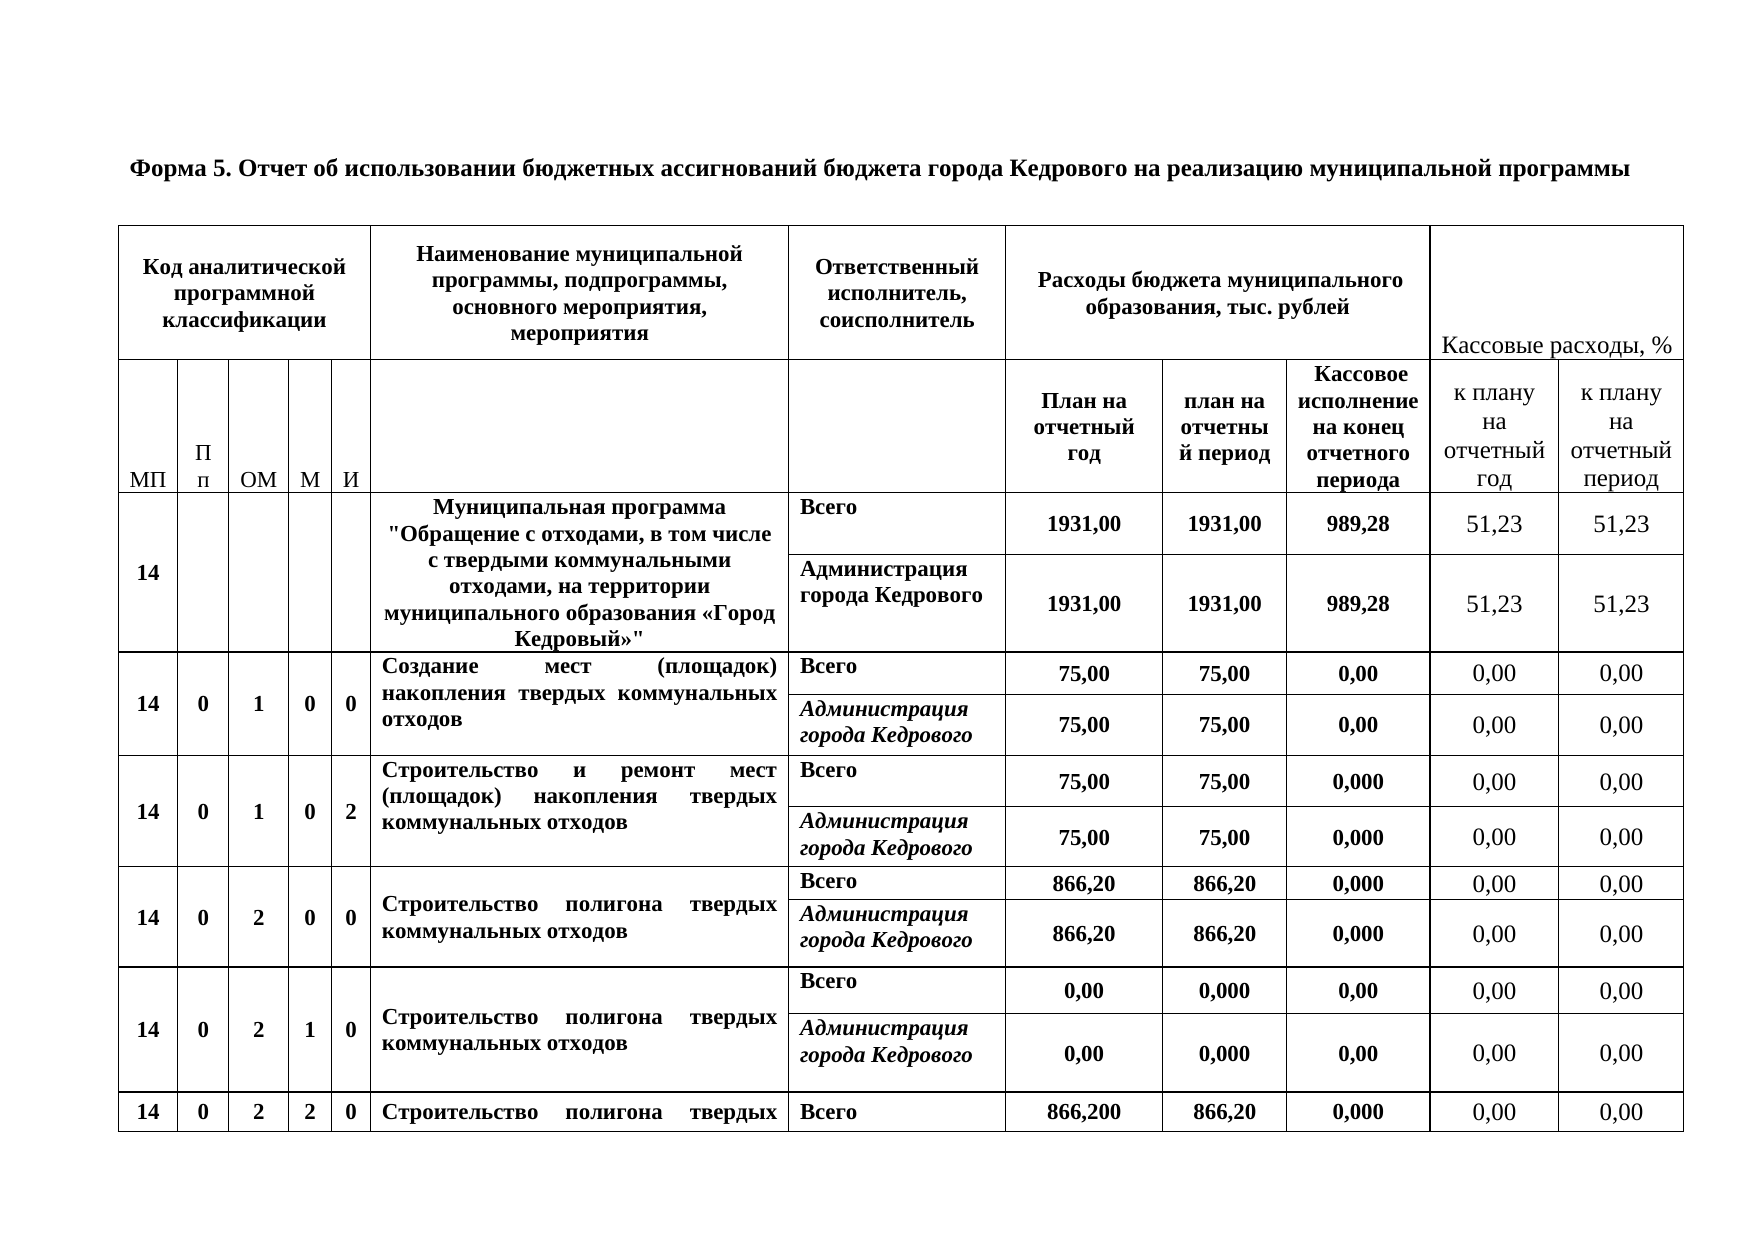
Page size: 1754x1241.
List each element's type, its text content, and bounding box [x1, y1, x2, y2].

table_cell 0,00 [1431, 900, 1558, 966]
table_cell Код аналитической программной классификации [119, 226, 370, 359]
table_cell 75,00 [1006, 807, 1162, 866]
table_cell 0,000 [1287, 1093, 1429, 1131]
table_cell 0,00 [1559, 1014, 1683, 1091]
table_cell 0,00 [1559, 867, 1683, 899]
table_cell М [289, 360, 331, 492]
table_cell 51,23 [1431, 555, 1558, 651]
table_cell 0 [178, 968, 228, 1091]
table_cell Наименование муниципальной программы, подпрограммы, основного мероприятия, мероприятия [371, 226, 788, 359]
table_cell [332, 493, 370, 651]
table_cell 0,000 [1287, 756, 1429, 806]
table_cell Всего [789, 867, 1005, 899]
table_cell 2 [229, 968, 288, 1091]
table_cell Строительство полигона твердых коммунальных отходов [371, 867, 788, 966]
table_cell 0,000 [1287, 867, 1429, 899]
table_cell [371, 968, 788, 1091]
table_cell Кассовое исполнение на конец отчетного периода [1287, 360, 1429, 492]
table_cell МП [119, 360, 177, 492]
table_cell [289, 493, 331, 651]
table_cell 0,00 [1559, 968, 1683, 1013]
table_cell Муниципальная программа "Обращение с отходами, в том числе с твердыми коммунальными отходами, на территории муниципального образования «Город Кедровый»" [371, 493, 788, 651]
table_cell Всего [789, 1093, 1005, 1131]
table_cell 75,00 [1006, 695, 1162, 755]
table_cell 1 [289, 968, 331, 1091]
table_cell И [332, 360, 370, 492]
table_cell Всего [789, 756, 1005, 806]
table_cell 866,200 [1006, 1093, 1162, 1131]
table_cell 0 [289, 756, 331, 866]
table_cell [371, 1093, 788, 1131]
table_cell 0,00 [1559, 1093, 1683, 1131]
table_header Форма 5. Отчет об использовании бюджетных ассигнований бюджета города Кедрового на реализацию муниципальной программы [118, 109, 1684, 225]
table_cell 0 [332, 1093, 370, 1131]
table_cell 0 [332, 867, 370, 966]
table_cell 866,20 [1163, 1093, 1286, 1131]
table_cell [229, 493, 288, 651]
table_cell Администрация города Кедрового [789, 555, 1005, 651]
table_cell 14 [119, 756, 177, 866]
table_cell 1 [229, 756, 288, 866]
table_cell 75,00 [1163, 807, 1286, 866]
table_cell Пп [178, 360, 228, 492]
table_cell 1931,00 [1163, 555, 1286, 651]
table_cell Кассовые расходы, % [1431, 226, 1683, 359]
table_cell Создание мест (площадок) накопления твердых коммунальных отходов [371, 653, 788, 755]
table_cell 0,00 [1431, 1014, 1558, 1091]
table_cell 989,28 [1287, 555, 1429, 651]
table_cell 1931,00 [1006, 493, 1162, 554]
table_cell 0,00 [1559, 807, 1683, 866]
table_cell 0 [178, 653, 228, 755]
table_cell 0,000 [1287, 807, 1429, 866]
table_cell [371, 360, 788, 492]
table_cell 14 [119, 653, 177, 755]
table_cell 2 [332, 756, 370, 866]
table_cell 0 [332, 653, 370, 755]
table_cell 0 [178, 867, 228, 966]
table_cell 866,20 [1163, 867, 1286, 899]
table_cell 0,00 [1287, 695, 1429, 755]
table_cell 2 [289, 1093, 331, 1131]
table_cell Администрация города Кедрового [789, 1014, 1005, 1091]
table_cell 866,20 [1006, 867, 1162, 899]
table_cell 0 [289, 653, 331, 755]
table_cell 14 [119, 867, 177, 966]
table_cell 0,00 [1431, 807, 1558, 866]
table_cell 14 [119, 493, 177, 651]
table_cell 0,00 [1287, 1014, 1429, 1091]
table_cell к плану на отчетный год [1431, 360, 1558, 492]
table_cell Администрация города Кедрового [789, 900, 1005, 966]
table_cell Администрация города Кедрового [789, 807, 1005, 866]
table_cell Всего [789, 968, 1005, 1013]
table_cell 0,000 [1163, 1014, 1286, 1091]
table_cell Ответственный исполнитель, соисполнитель [789, 226, 1005, 359]
table_cell 14 [119, 1093, 177, 1131]
table_cell 0,000 [1287, 900, 1429, 966]
table_cell 0 [178, 756, 228, 866]
table_cell 75,00 [1163, 756, 1286, 806]
table_cell 0,00 [1006, 1014, 1162, 1091]
table_cell 0,00 [1431, 867, 1558, 899]
table_cell 2 [229, 867, 288, 966]
table_cell 866,20 [1006, 900, 1162, 966]
table_cell 0 [332, 968, 370, 1091]
table_cell 989,28 [1287, 493, 1429, 554]
table_cell 51,23 [1431, 493, 1558, 554]
table_cell 2 [229, 1093, 288, 1131]
table_cell Расходы бюджета муниципального образования, тыс. рублей [1006, 226, 1429, 359]
table_cell 0,00 [1287, 653, 1429, 693]
table_cell 75,00 [1006, 653, 1162, 693]
table_cell Всего [789, 493, 1005, 554]
table_cell 866,20 [1163, 900, 1286, 966]
table_cell 0,00 [1431, 653, 1558, 693]
table_cell [789, 360, 1005, 492]
table_cell план на отчетный период [1163, 360, 1286, 492]
table_cell Строительство и ремонт мест (площадок) накопления твердых коммунальных отходов [371, 756, 788, 866]
table_cell 0,00 [1559, 900, 1683, 966]
table_cell 0,00 [1431, 1093, 1558, 1131]
table_cell 0 [289, 867, 331, 966]
table_cell 75,00 [1163, 653, 1286, 693]
table_cell 0,00 [1431, 968, 1558, 1013]
table_cell 14 [119, 968, 177, 1091]
table_cell к плану на отчетный период [1559, 360, 1683, 492]
table_cell 0,00 [1559, 653, 1683, 693]
table_cell 75,00 [1163, 695, 1286, 755]
table_cell 0,00 [1559, 756, 1683, 806]
table_cell 0,00 [1431, 695, 1558, 755]
table_cell 51,23 [1559, 555, 1683, 651]
table_cell 0,00 [1287, 968, 1429, 1013]
table_cell 0,00 [1431, 756, 1558, 806]
table_cell Администрация города Кедрового [789, 695, 1005, 755]
table_cell ОМ [229, 360, 288, 492]
table_cell 1931,00 [1163, 493, 1286, 554]
table_cell 0,00 [1559, 695, 1683, 755]
table_cell [178, 493, 228, 651]
table_cell 0,000 [1163, 968, 1286, 1013]
table_cell 75,00 [1006, 756, 1162, 806]
table_cell 0,00 [1006, 968, 1162, 1013]
table_cell 1 [229, 653, 288, 755]
table_cell 1931,00 [1006, 555, 1162, 651]
table_cell 0 [178, 1093, 228, 1131]
table_cell 51,23 [1559, 493, 1683, 554]
table_cell Всего [789, 653, 1005, 693]
table_cell План на отчетный год [1006, 360, 1162, 492]
